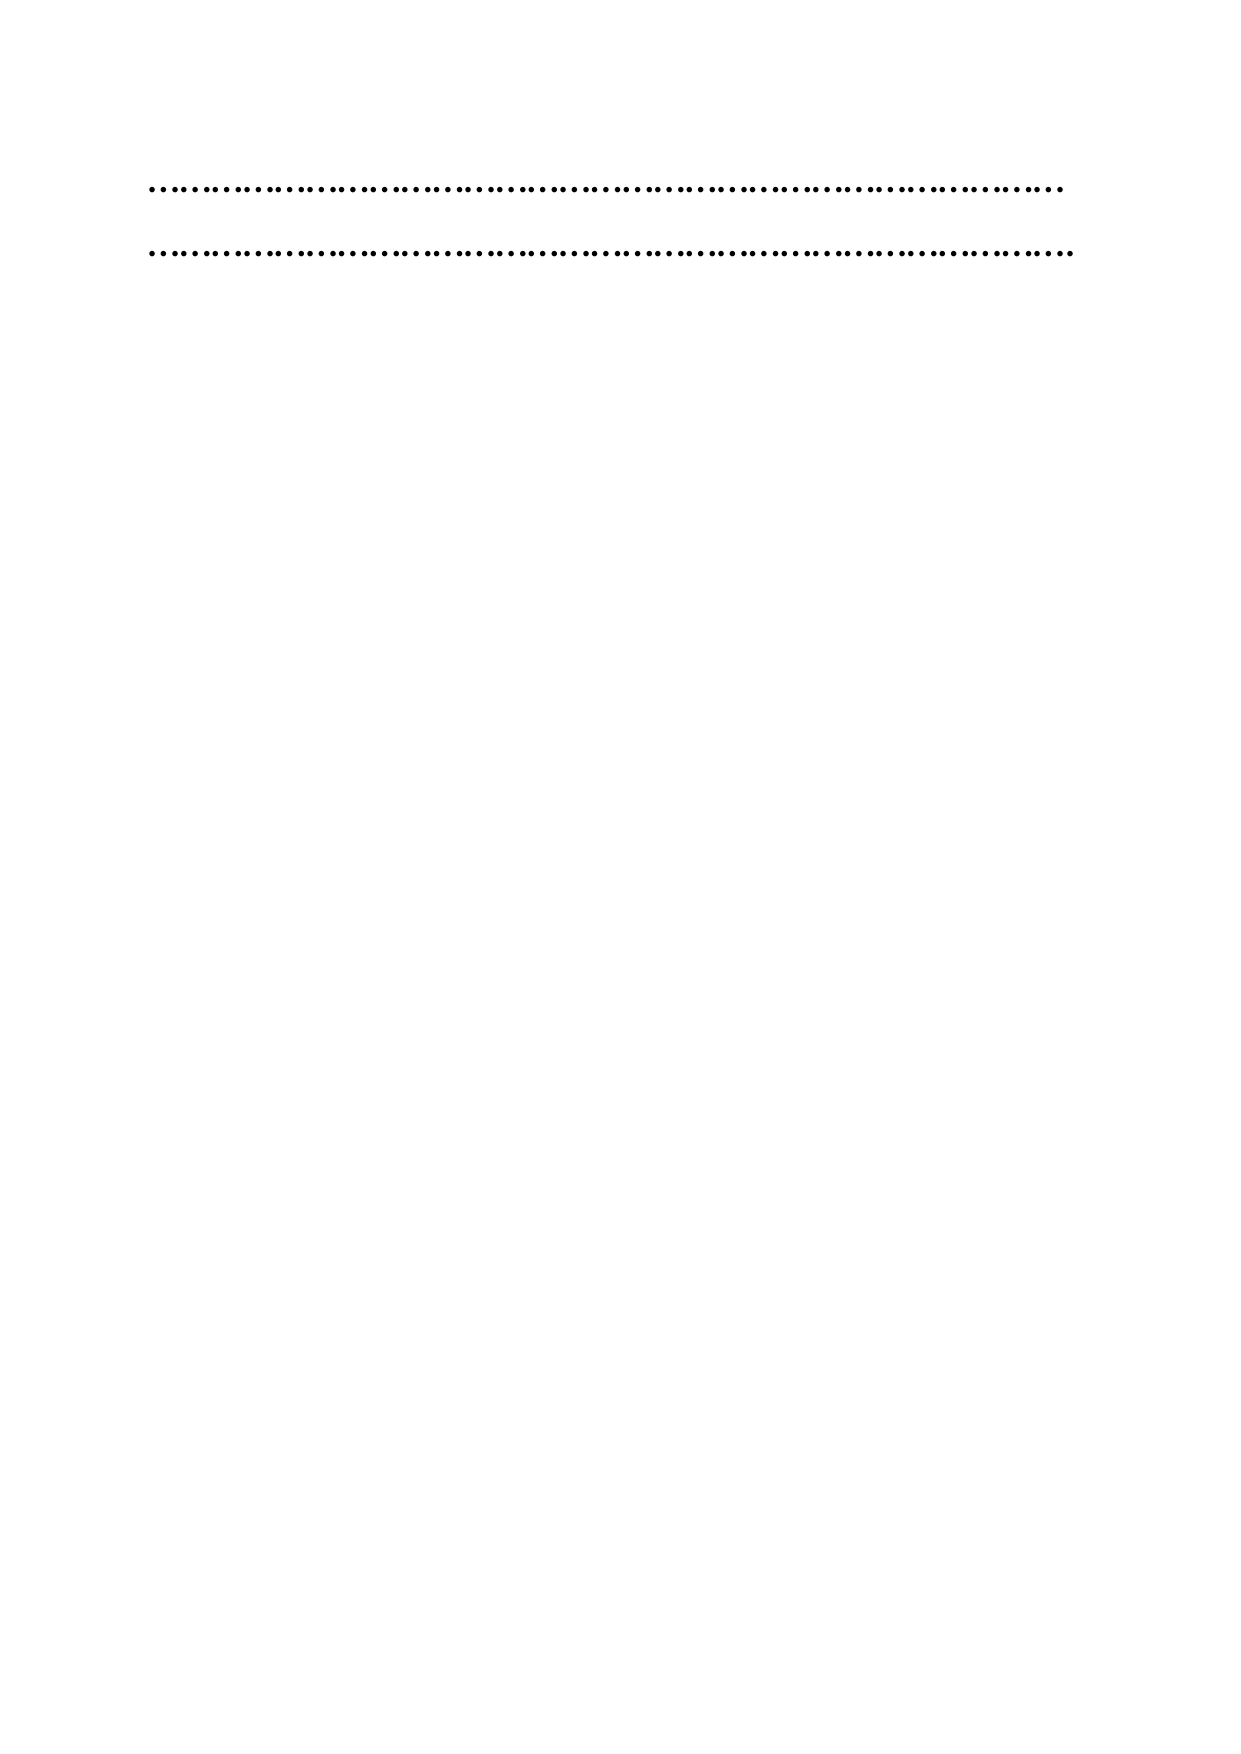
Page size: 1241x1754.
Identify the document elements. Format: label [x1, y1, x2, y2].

text [148, 148, 1093, 268]
